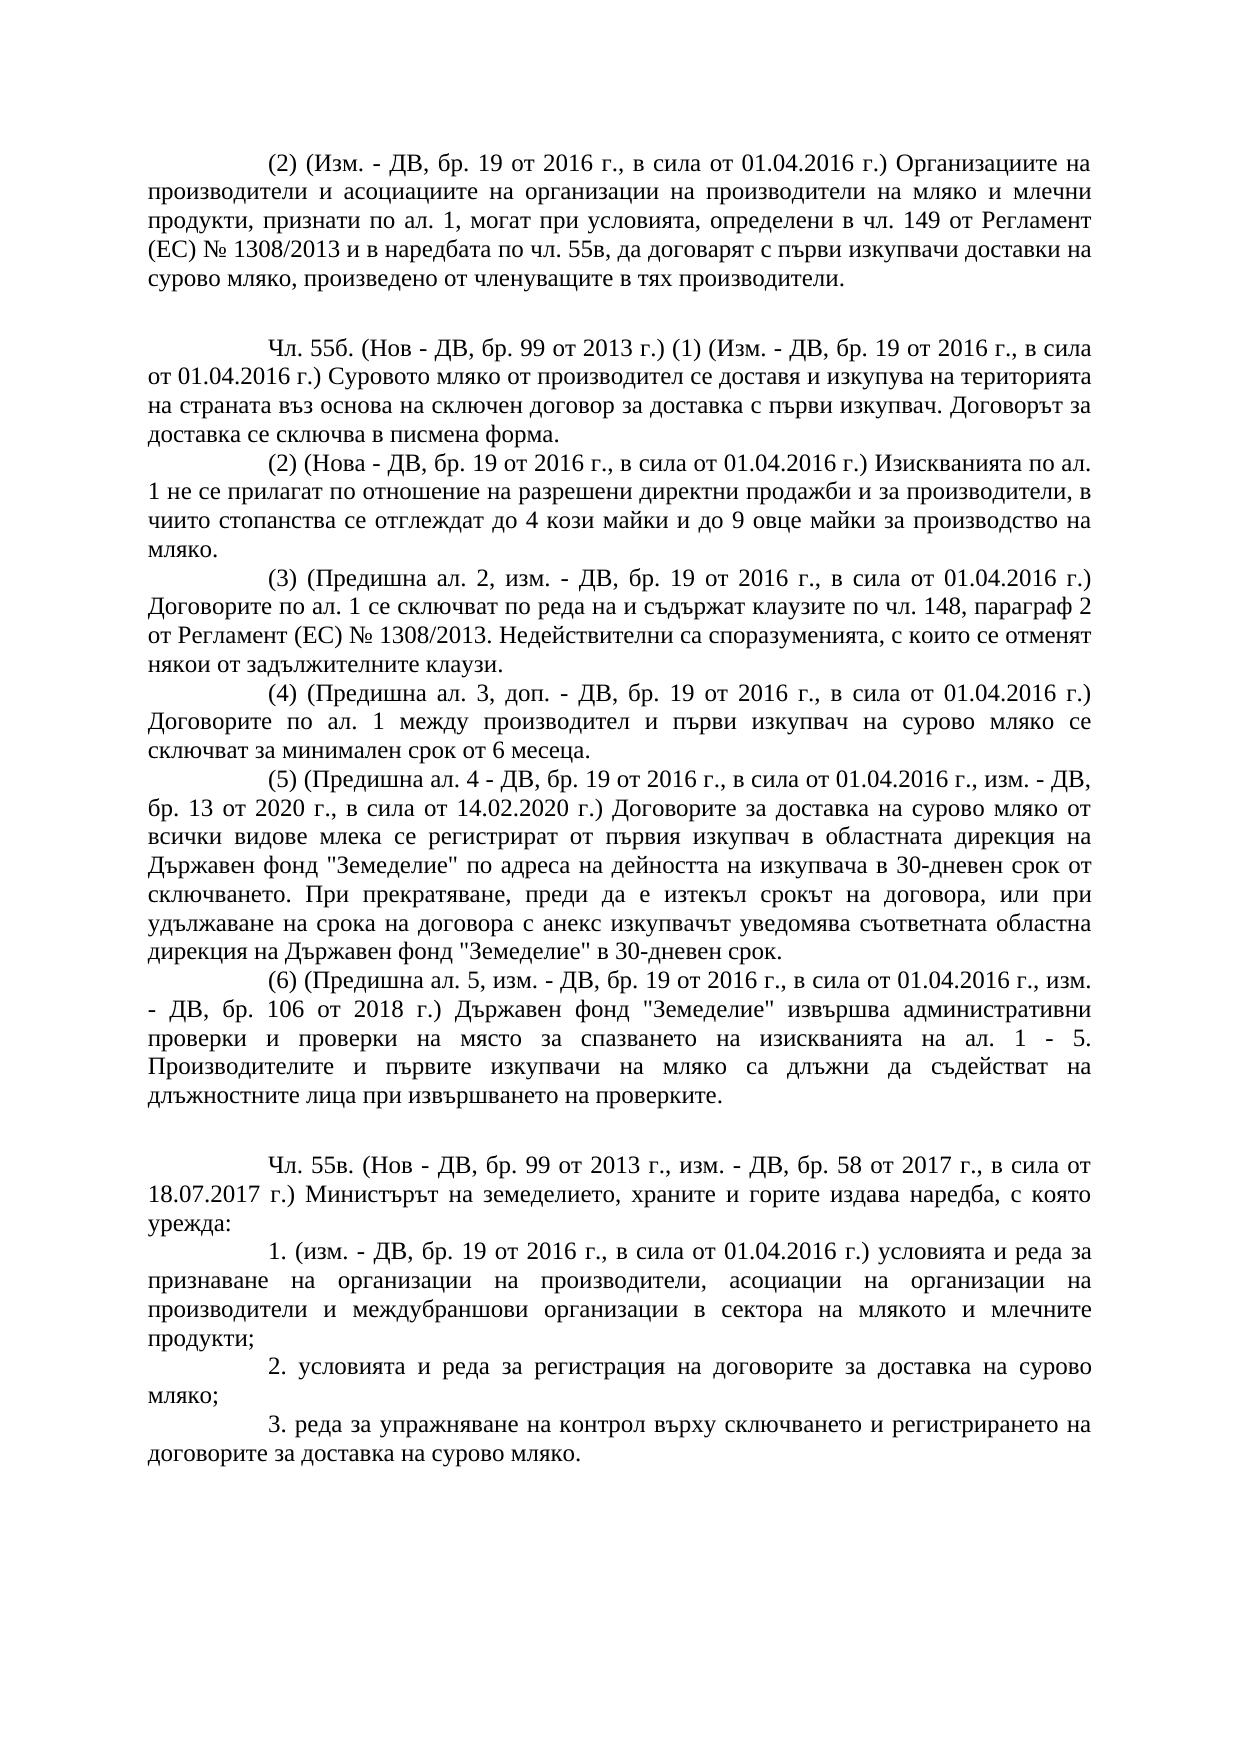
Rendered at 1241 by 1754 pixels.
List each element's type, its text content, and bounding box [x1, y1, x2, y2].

text (3) (Предишна ал. 2, изм. - ДВ, бр. 19 от 2016 г., в сила от 01.04.2016 г.) Договорите по ал. 1 се сключват по реда на и съдържат клаузите по чл. 148, параграф 2 от Регламент (ЕС) № 1308/2013. Недействителни са споразуменията, с които се отменят някои от задължителните клаузи. [148, 563, 1093, 678]
text 1. (изм. - ДВ, бр. 19 от 2016 г., в сила от 01.04.2016 г.) условията и реда за признаване на организации на производители, асоциации на организации на производители и междубраншови организации в сектора на млякото и млечните продукти; [148, 1236, 1093, 1351]
text Чл. 55в. (Нов - ДВ, бр. 99 от 2013 г., изм. - ДВ, бр. 58 от 2017 г., в сила от 18.07.2017 г.) Министърът на земеделието, храните и горите издава наредба, с която урежда: [148, 1150, 1093, 1236]
text 3. реда за упражняване на контрол върху сключването и регистрирането на договорите за доставка на сурово мляко. [148, 1409, 1093, 1466]
text (4) (Предишна ал. 3, доп. - ДВ, бр. 19 от 2016 г., в сила от 01.04.2016 г.) Договорите по ал. 1 между производител и първи изкупвач на сурово мляко се сключват за минимален срок от 6 месеца. [148, 678, 1093, 764]
text (2) (Изм. - ДВ, бр. 19 от 2016 г., в сила от 01.04.2016 г.) Организациите на производители и асоциациите на организации на производители на мляко и млечни продукти, признати по ал. 1, могат при условията, определени в чл. 149 от Регламент (ЕС) № 1308/2013 и в наредбата по чл. 55в, да договарят с първи изкупвачи доставки на сурово мляко, произведено от членуващите в тях производители. [148, 148, 1093, 291]
text Чл. 55б. (Нов - ДВ, бр. 99 от 2013 г.) (1) (Изм. - ДВ, бр. 19 от 2016 г., в сила от 01.04.2016 г.) Суровото мляко от производител се доставя и изкупува на територията на страната въз основа на сключен договор за доставка с първи изкупвач. Договорът за доставка се сключва в писмена форма. [148, 333, 1093, 448]
text 2. условията и реда за регистрация на договорите за доставка на сурово мляко; [148, 1351, 1093, 1409]
text (6) (Предишна ал. 5, изм. - ДВ, бр. 19 от 2016 г., в сила от 01.04.2016 г., изм. - ДВ, бр. 106 от 2018 г.) Държавен фонд "Земеделие" извършва административни проверки и проверки на място за спазването на изискванията на ал. 1 - 5. Производителите и първите изкупвачи на мляко са длъжни да съдействат на длъжностните лица при извършването на проверките. [148, 965, 1093, 1109]
text (2) (Нова - ДВ, бр. 19 от 2016 г., в сила от 01.04.2016 г.) Изискванията по ал. 1 не се прилагат по отношение на разрешени директни продажби и за производители, в чиито стопанства се отглеждат до 4 кози майки и до 9 овце майки за производство на мляко. [148, 448, 1093, 563]
text (5) (Предишна ал. 4 - ДВ, бр. 19 от 2016 г., в сила от 01.04.2016 г., изм. - ДВ, бр. 13 от 2020 г., в сила от 14.02.2020 г.) Договорите за доставка на сурово мляко от всички видове млека се регистрират от първия изкупвач в областната дирекция на Държавен фонд "Земеделие" по адреса на дейността на изкупвача в 30-дневен срок от сключването. При прекратяване, преди да е изтекъл срокът на договора, или при удължаване на срока на договора с анекс изкупвачът уведомява съответната областна дирекция на Държавен фонд "Земеделие" в 30-дневен срок. [148, 764, 1093, 965]
